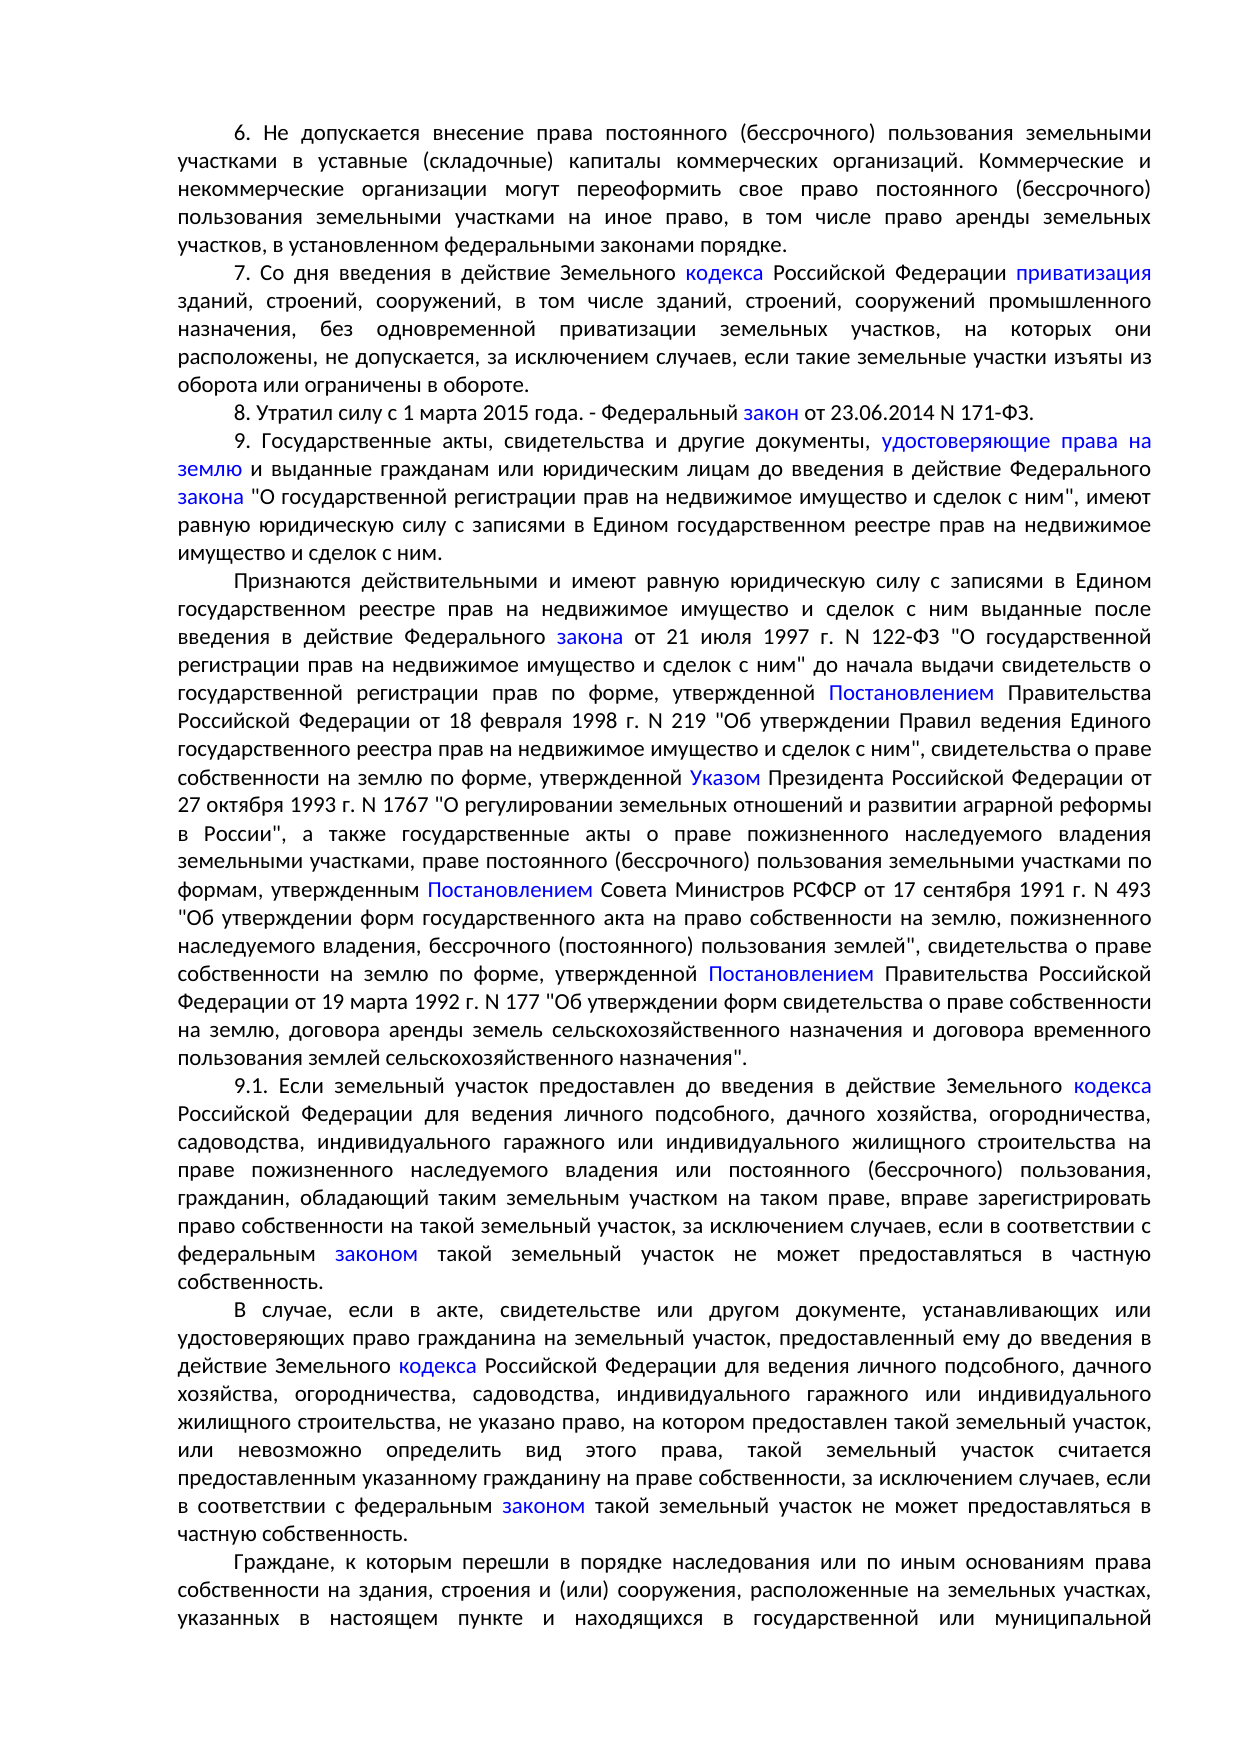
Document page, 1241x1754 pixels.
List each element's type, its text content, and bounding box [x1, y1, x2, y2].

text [177, 1547, 1152, 1631]
text 9. Государственные акты, свидетельства и другие документы, удостоверяющие права на землю и выданные гражданам или юридическим лицам до введения в действие Федерального закона "О государственной регистрации прав на недвижимое имущество и сделок с ним", имеют равную юридическую силу с записями в Едином государственном реестре прав на недвижимое имущество и сделок с ним. [177, 426, 1152, 566]
text 9.1. Если земельный участок предоставлен до введения в действие Земельного кодекса Российской Федерации для ведения личного подсобного, дачного хозяйства, огородничества, садоводства, индивидуального гаражного или индивидуального жилищного строительства на праве пожизненного наследуемого владения или постоянного (бессрочного) пользования, гражданин, обладающий таким земельным участком на таком праве, вправе зарегистрировать право собственности на такой земельный участок, за исключением случаев, если в соответствии с федеральным законом такой земельный участок не может предоставляться в частную собственность. [177, 1071, 1152, 1295]
text 6. Не допускается внесение права постоянного (бессрочного) пользования земельными участками в уставные (складочные) капиталы коммерческих организаций. Коммерческие и некоммерческие организации могут переоформить свое право постоянного (бессрочного) пользования земельными участками на иное право, в том числе право аренды земельных участков, в установленном федеральными законами порядке. [177, 118, 1152, 258]
text 8. Утратил силу с 1 марта 2015 года. - Федеральный закон от 23.06.2014 N 171-ФЗ. [177, 398, 1152, 426]
text В случае, если в акте, свидетельстве или другом документе, устанавливающих или удостоверяющих право гражданина на земельный участок, предоставленный ему до введения в действие Земельного кодекса Российской Федерации для ведения личного подсобного, дачного хозяйства, огородничества, садоводства, индивидуального гаражного или индивидуального жилищного строительства, не указано право, на котором предоставлен такой земельный участок, или невозможно определить вид этого права, такой земельный участок считается предоставленным указанному гражданину на праве собственности, за исключением случаев, если в соответствии с федеральным законом такой земельный участок не может предоставляться в частную собственность. [177, 1295, 1152, 1547]
text Признаются действительными и имеют равную юридическую силу с записями в Едином государственном реестре прав на недвижимое имущество и сделок с ним выданные после введения в действие Федерального закона от 21 июля 1997 г. N 122-ФЗ "О государственной регистрации прав на недвижимое имущество и сделок с ним" до начала выдачи свидетельств о государственной регистрации прав по форме, утвержденной Постановлением Правительства Российской Федерации от 18 февраля 1998 г. N 219 "Об утверждении Правил ведения Единого государственного реестра прав на недвижимое имущество и сделок с ним", свидетельства о праве собственности на землю по форме, утвержденной Указом Президента Российской Федерации от 27 октября 1993 г. N 1767 "О регулировании земельных отношений и развитии аграрной реформы в России", а также государственные акты о праве пожизненного наследуемого владения земельными участками, праве постоянного (бессрочного) пользования земельными участками по формам, утвержденным Постановлением Совета Министров РСФСР от 17 сентября 1991 г. N 493 "Об утверждении форм государственного акта на право собственности на землю, пожизненного наследуемого владения, бессрочного (постоянного) пользования землей", свидетельства о праве собственности на землю по форме, утвержденной Постановлением Правительства Российской Федерации от 19 марта 1992 г. N 177 "Об утверждении форм свидетельства о праве собственности на землю, договора аренды земель сельскохозяйственного назначения и договора временного пользования землей сельскохозяйственного назначения". [177, 566, 1152, 1071]
text 7. Со дня введения в действие Земельного кодекса Российской Федерации приватизация зданий, строений, сооружений, в том числе зданий, строений, сооружений промышленного назначения, без одновременной приватизации земельных участков, на которых они расположены, не допускается, за исключением случаев, если такие земельные участки изъяты из оборота или ограничены в обороте. [177, 258, 1152, 398]
